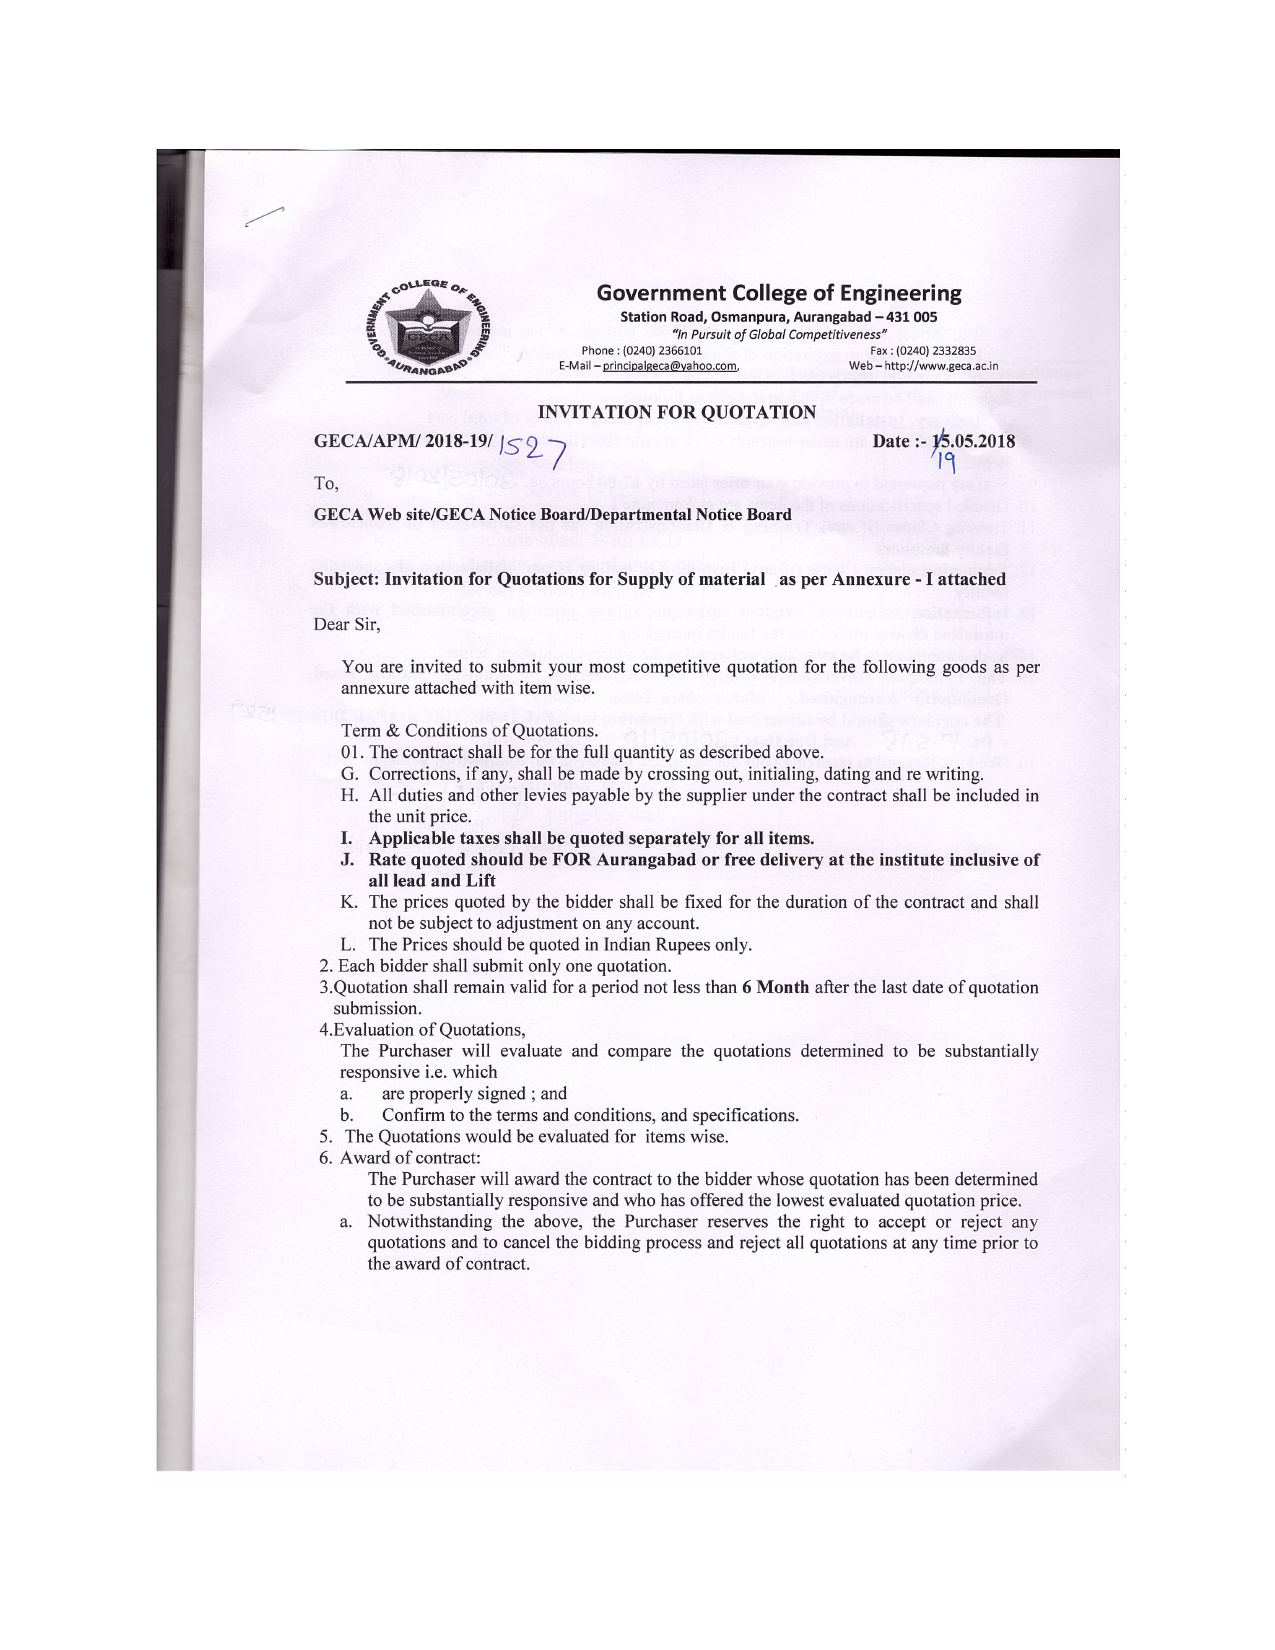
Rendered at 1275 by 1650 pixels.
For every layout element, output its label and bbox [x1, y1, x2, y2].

picture [150, 149, 1126, 1488]
